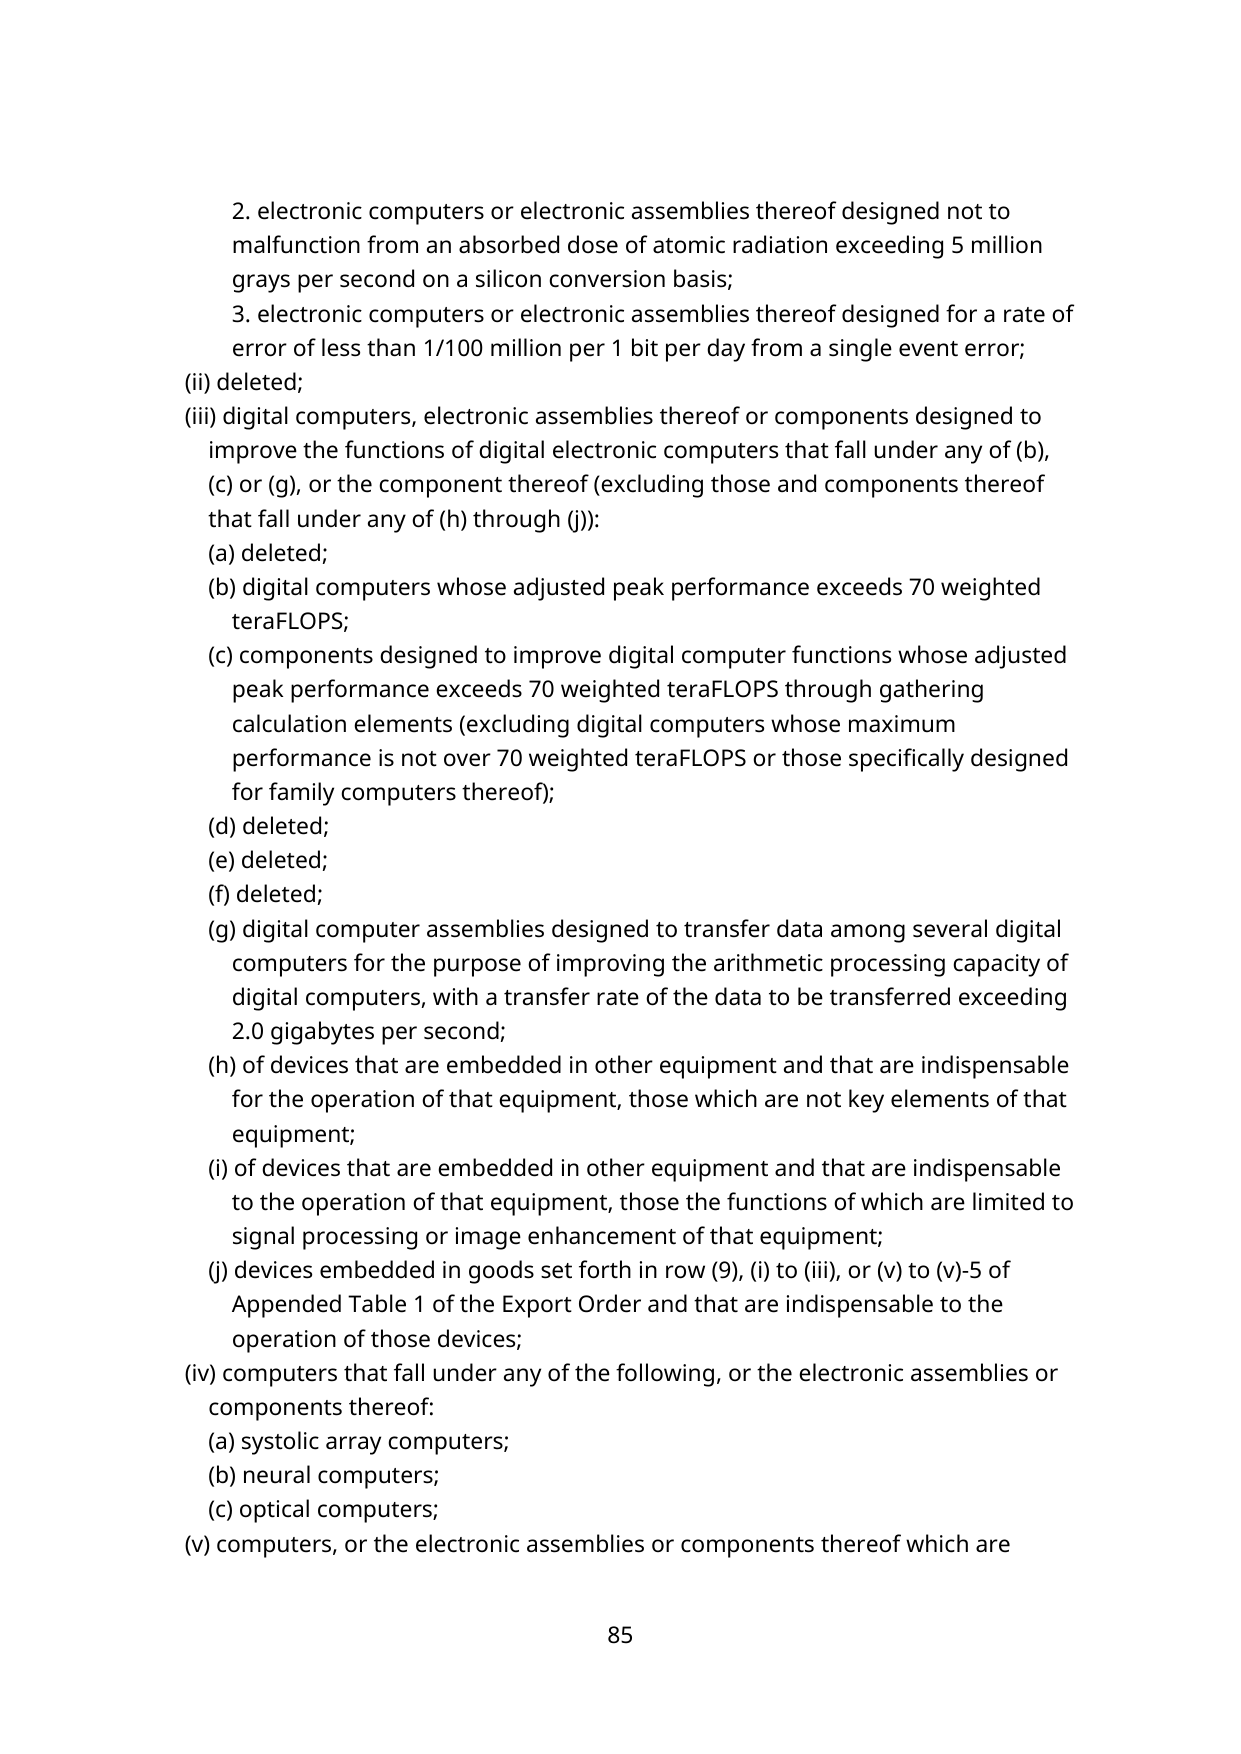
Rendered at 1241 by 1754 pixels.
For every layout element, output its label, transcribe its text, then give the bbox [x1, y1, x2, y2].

text (c) optical computers; [207, 1492, 1079, 1526]
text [184, 1526, 1079, 1560]
text (i) of devices that are embedded in other equipment and that are indispensable to the operation of that equipment, those the functions of which are limited to signal processing or image enhancement of that equipment; [207, 1150, 1079, 1253]
text (b) neural computers; [207, 1458, 1079, 1492]
text (e) deleted; [207, 843, 1079, 877]
text (a) deleted; [207, 535, 1079, 569]
text 3. electronic computers or electronic assemblies thereof designed for a rate of error of less than 1/100 million per 1 bit per day from a single event error; [230, 296, 1079, 364]
text (ii) deleted; [184, 364, 1079, 399]
text (j) devices embedded in goods set forth in row (9), (i) to (iii), or (v) to (v)-5 of Appended Table 1 of the Export Order and that are indispensable to the operation of those devices; [207, 1253, 1079, 1355]
text (f) deleted; [207, 877, 1079, 911]
text (d) deleted; [207, 809, 1079, 843]
text (h) of devices that are embedded in other equipment and that are indispensable for the operation of that equipment, those which are not key elements of that equipment; [207, 1048, 1079, 1150]
text (iii) digital computers, electronic assemblies thereof or components designed to improve the functions of digital electronic computers that fall under any of (b), (c) or (g), or the component thereof (excluding those and components thereof that fall under any of (h) through (j)): [184, 399, 1079, 535]
text (c) components designed to improve digital computer functions whose adjusted peak performance exceeds 70 weighted teraFLOPS through gathering calculation elements (excluding digital computers whose maximum performance is not over 70 weighted teraFLOPS or those specifically designed for family computers thereof); [207, 638, 1079, 809]
text (b) digital computers whose adjusted peak performance exceeds 70 weighted teraFLOPS; [207, 569, 1079, 638]
text (a) systolic array computers; [207, 1424, 1079, 1458]
text (iv) computers that fall under any of the following, or the electronic assemblies or components thereof: [184, 1355, 1079, 1424]
text 2. electronic computers or electronic assemblies thereof designed not to malfunction from an absorbed dose of atomic radiation exceeding 5 million grays per second on a silicon conversion basis; [230, 194, 1079, 296]
text (g) digital computer assemblies designed to transfer data among several digital computers for the purpose of improving the arithmetic processing capacity of digital computers, with a transfer rate of the data to be transferred exceeding 2.0 gigabytes per second; [207, 911, 1079, 1048]
